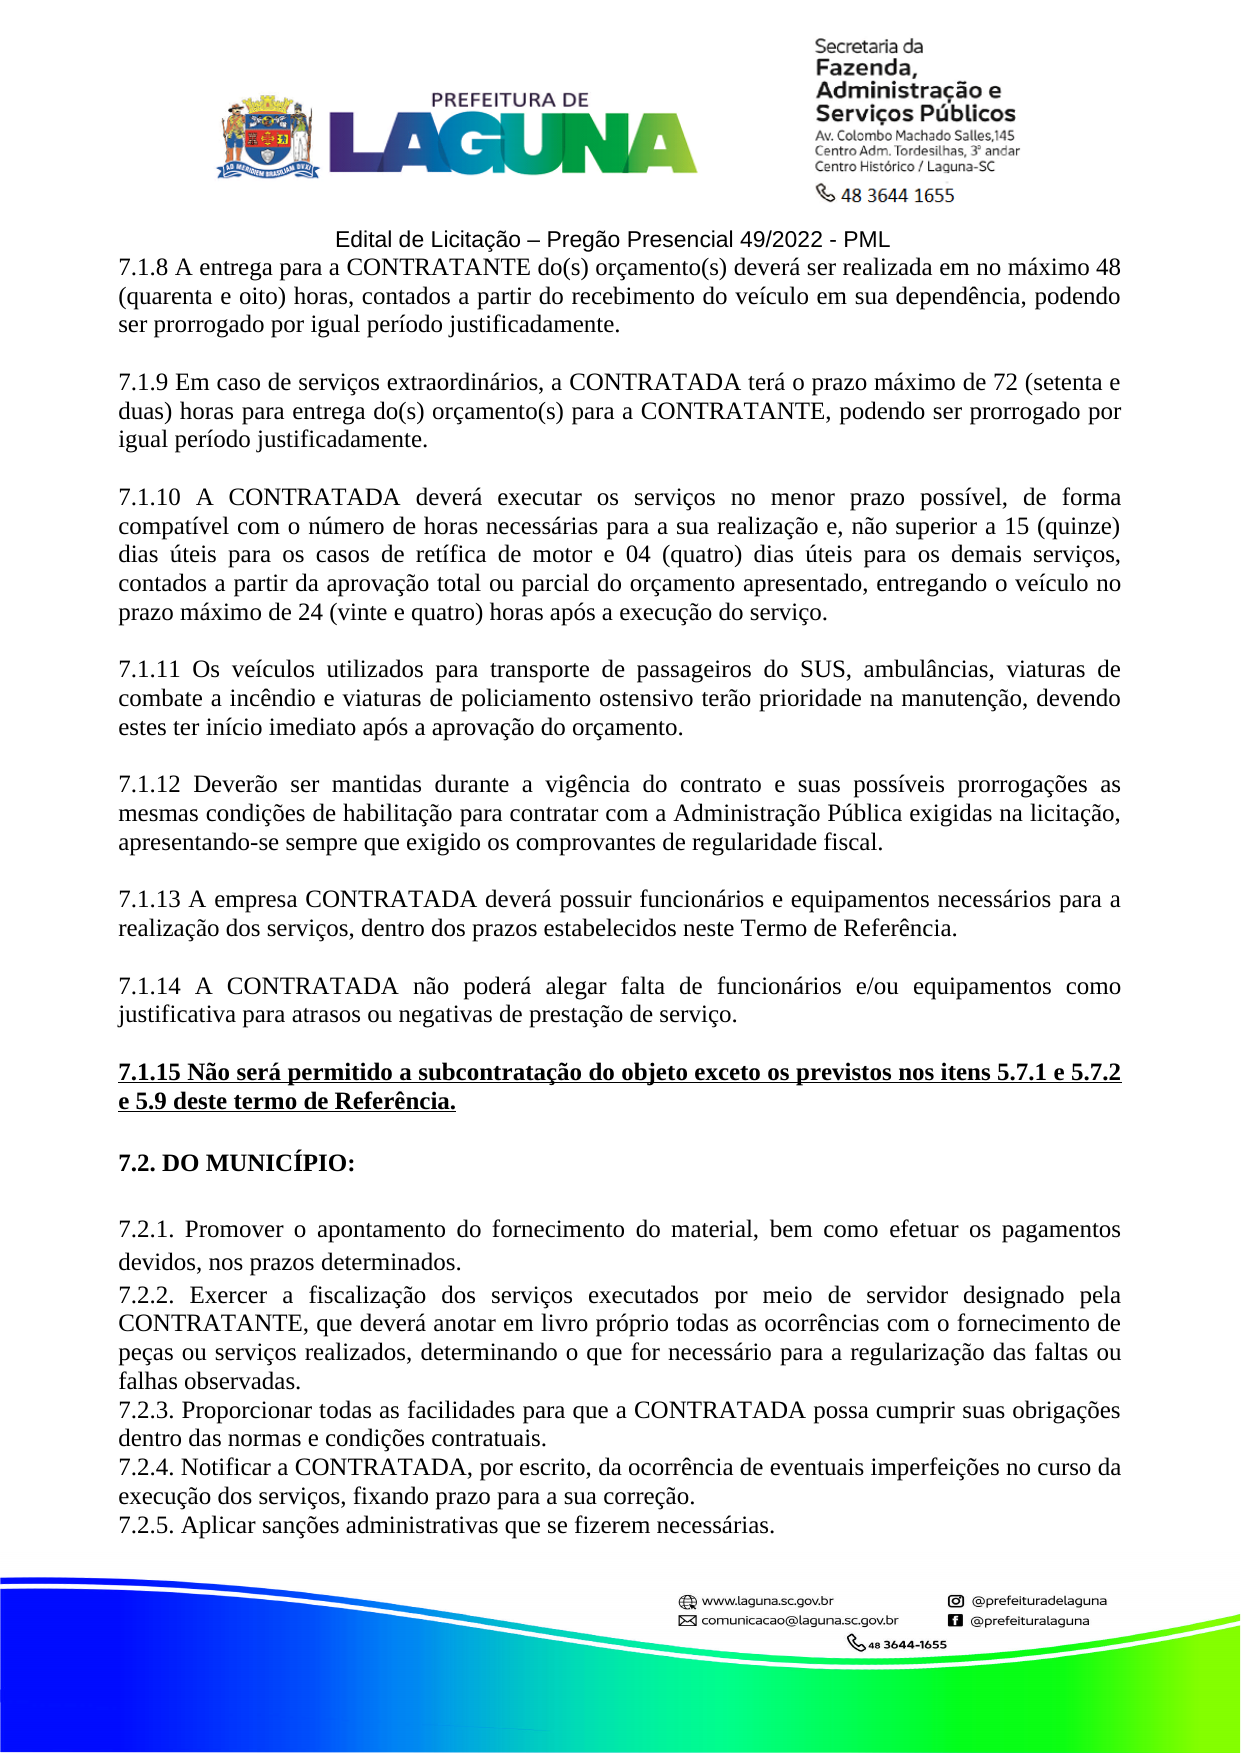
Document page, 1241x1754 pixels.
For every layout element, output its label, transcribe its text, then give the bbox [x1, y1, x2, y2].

text 7.1.15 Não será permitido a subcontratação do objeto exceto os previstos nos itens 5.7.1 e 5.7.2 e 5.9 deste termo de Referência. [118, 1057, 1122, 1082]
text 7.1.9 Em caso de serviços extraordinários, a CONTRATADA terá o prazo máximo de 72 (setenta e duas) horas para entrega do(s) orçamento(s) para a CONTRATANTE, podendo ser prorrogado por igual período justificadamente. [118, 367, 1122, 453]
text 7.2.1. Promover o apontamento do fornecimento do material, bem como efetuar os pagamentos devidos, nos prazos determinados. [118, 1214, 1122, 1275]
text 7.1.12 Deverão ser mantidas durante a vigência do contrato e suas possíveis prorrogações as mesmas condições de habilitação para contratar com a Administração Pública exigidas na licitação, apresentando-se sempre que exigido os comprovantes de regularidade fiscal. [118, 769, 1122, 856]
text 7.1.11 Os veículos utilizados para transporte de passageiros do SUS, ambulâncias, viaturas de combate a incêndio e viaturas de policiamento ostensivo terão prioridade na manutenção, devendo estes ter início imediato após a aprovação do orçamento. [118, 654, 1122, 741]
text 7.1.15 Não será permitido a subcontratação do objeto exceto os previstos nos itens 5.7.1 e 5.7.2 e 5.9 deste termo de Referência. [118, 1083, 1122, 1114]
text 7.1.10 A CONTRATADA deverá executar os serviços no menor prazo possível, de forma compatível com o número de horas necessárias para a sua realização e, não superior a 15 (quinze) dias úteis para os casos de retífica de motor e 04 (quatro) dias úteis para os demais serviços, contados a partir da aprovação total ou parcial do orçamento apresentado, entregando o veículo no prazo máximo de 24 (vinte e quatro) horas após a execução do serviço. [118, 482, 1122, 626]
text 7.2.5. Aplicar sanções administrativas que se fizerem necessárias. [118, 1510, 1122, 1538]
text 7.2. DO MUNICÍPIO: [118, 1148, 1122, 1176]
text 7.2.4. Notificar a CONTRATADA, por escrito, da ocorrência de eventuais imperfeições no curso da execução dos serviços, fixando prazo para a sua correção. [118, 1452, 1122, 1510]
text 7.2.3. Proporcionar todas as facilidades para que a CONTRATADA possa cumprir suas obrigações dentro das normas e condições contratuais. [118, 1395, 1122, 1452]
text 7.2.2. Exercer a fiscalização dos serviços executados por meio de servidor designado pela CONTRATANTE, que deverá anotar em livro próprio todas as ocorrências com o fornecimento de peças ou serviços realizados, determinando o que for necessário para a regularização das faltas ou falhas observadas. [118, 1280, 1122, 1395]
text 7.1.13 A empresa CONTRATADA deverá possuir funcionários e equipamentos necessários para a realização dos serviços, dentro dos prazos estabelecidos neste Termo de Referência. [118, 884, 1122, 942]
text 7.1.8 A entrega para a CONTRATANTE do(s) orçamento(s) deverá ser realizada em no máximo 48 (quarenta e oito) horas, contados a partir do recebimento do veículo em sua dependência, podendo ser prorrogado por igual período justificadamente. [118, 252, 1122, 338]
text 7.1.14 A CONTRATADA não poderá alegar falta de funcionários e/ou equipamentos como justificativa para atrasos ou negativas de prestação de serviço. [118, 971, 1122, 1028]
picture [162, 29, 1048, 226]
picture [0, 1550, 1241, 1753]
